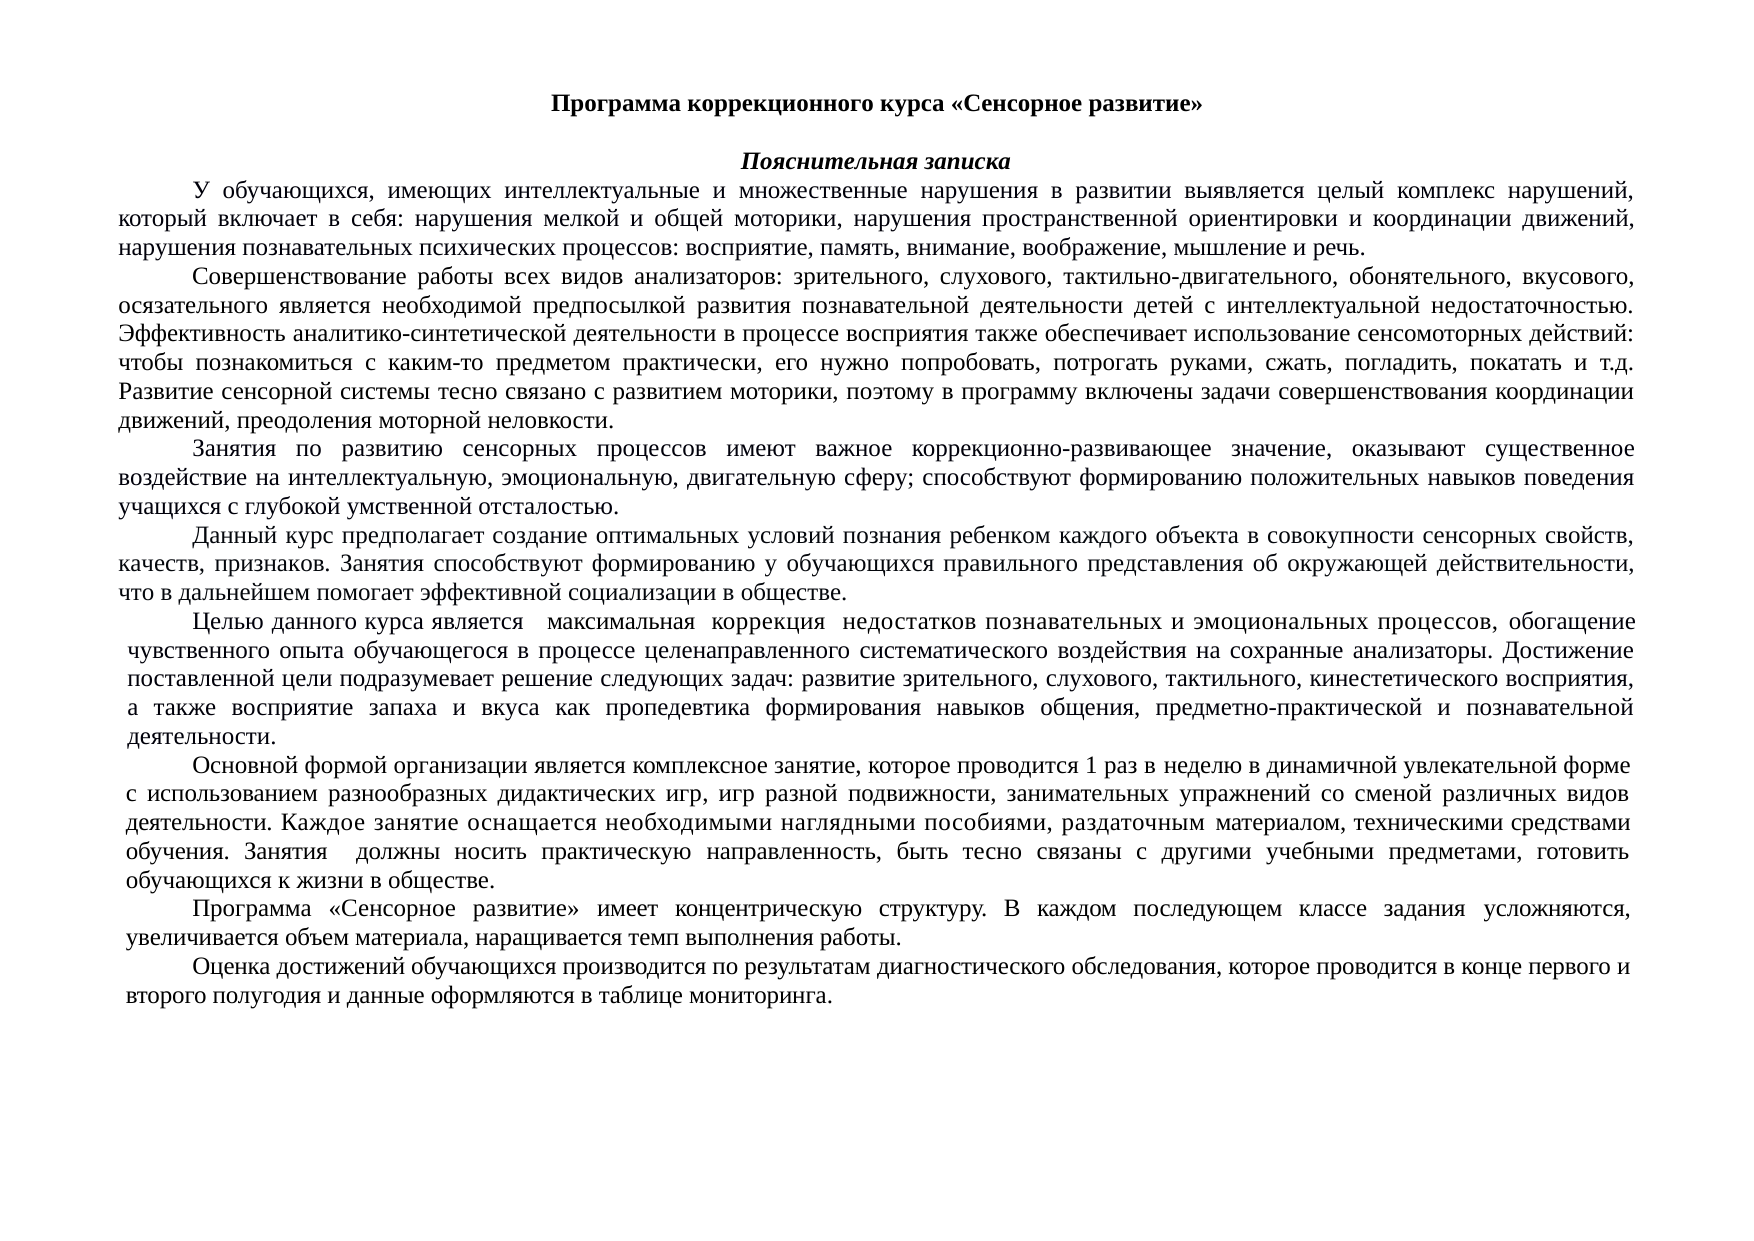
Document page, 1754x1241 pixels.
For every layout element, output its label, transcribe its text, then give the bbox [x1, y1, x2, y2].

text Оценка достижений обучающихся производится по результатам диагностического обследования, которое проводится в конце первого и второго полугодия и данные оформляются в таблице мониторинга. [126, 951, 1631, 1008]
text Совершенствование работы всех видов анализаторов: зрительного, слухового, тактильно-двигательного, обонятельного, вкусового, осязательного является необходимой предпосылкой развития познавательной деятельности детей с интеллектуальной недостаточностью. Эффективность аналитико-синтетической деятельности в процессе восприятия также обеспечивает использование сенсомоторных действий: чтобы познакомиться с каким-то предметом практически, его нужно попробовать, потрогать руками, сжать, погладить, покатать и т.д. Развитие сенсорной системы тесно связано с развитием моторики, поэтому в программу включены задачи совершенствования координации движений, преодоления моторной неловкости. [118, 261, 1636, 433]
text Основной формой организации является комплексное занятие, которое проводится 1 раз в неделю в динамичной увлекательной форме с использованием разнообразных дидактических игр, игр разной подвижности, занимательных упражнений со сменой различных видов деятельности. Каждое занятие оснащается необходимыми наглядными пособиями, раздаточным материалом, техническими средствами обучения. Занятия должны носить практическую направленность, быть тесно связаны с другими учебными предметами, готовить обучающихся к жизни в обществе. [126, 750, 1631, 893]
text Программа коррекционного курса «Сенсорное развитие» [118, 88, 1636, 117]
text Программа «Сенсорное развитие» имеет концентрическую структуру. В каждом последующем классе задания усложняются, увеличивается объем материала, наращивается темп выполнения работы. [126, 893, 1631, 951]
text Занятия по развитию сенсорных процессов имеют важное коррекционно-развивающее значение, оказывают существенное воздействие на интеллектуальную, эмоциональную, двигательную сферу; способствуют формированию положительных навыков поведения учащихся с глубокой умственной отсталостью. [118, 433, 1636, 520]
text У обучающихся, имеющих интеллектуальные и множественные нарушения в развитии выявляется целый комплекс нарушений, который включает в себя: нарушения мелкой и общей моторики, нарушения пространственной ориентировки и координации движений, нарушения познавательных психических процессов: восприятие, память, внимание, воображение, мышление и речь. [118, 175, 1636, 261]
text Целью данного курса является максимальная коррекция недостатков познавательных и эмоциональных процессов, обогащение чувственного опыта обучающегося в процессе целенаправленного систематического воздействия на сохранные анализаторы. Достижение поставленной цели подразумевает решение следующих задач: развитие зрительного, слухового, тактильного, кинестетического восприятия, а также восприятие запаха и вкуса как пропедевтика формирования навыков общения, предметно-практической и познавательной деятельности. [127, 606, 1636, 750]
text Данный курс предполагает создание оптимальных условий познания ребенком каждого объекта в совокупности сенсорных свойств, качеств, признаков. Занятия способствуют формированию у обучающихся правильного представления об окружающей действительности, что в дальнейшем помогает эффективной социализации в обществе. [118, 520, 1636, 606]
text Пояснительная записка [118, 146, 1636, 175]
